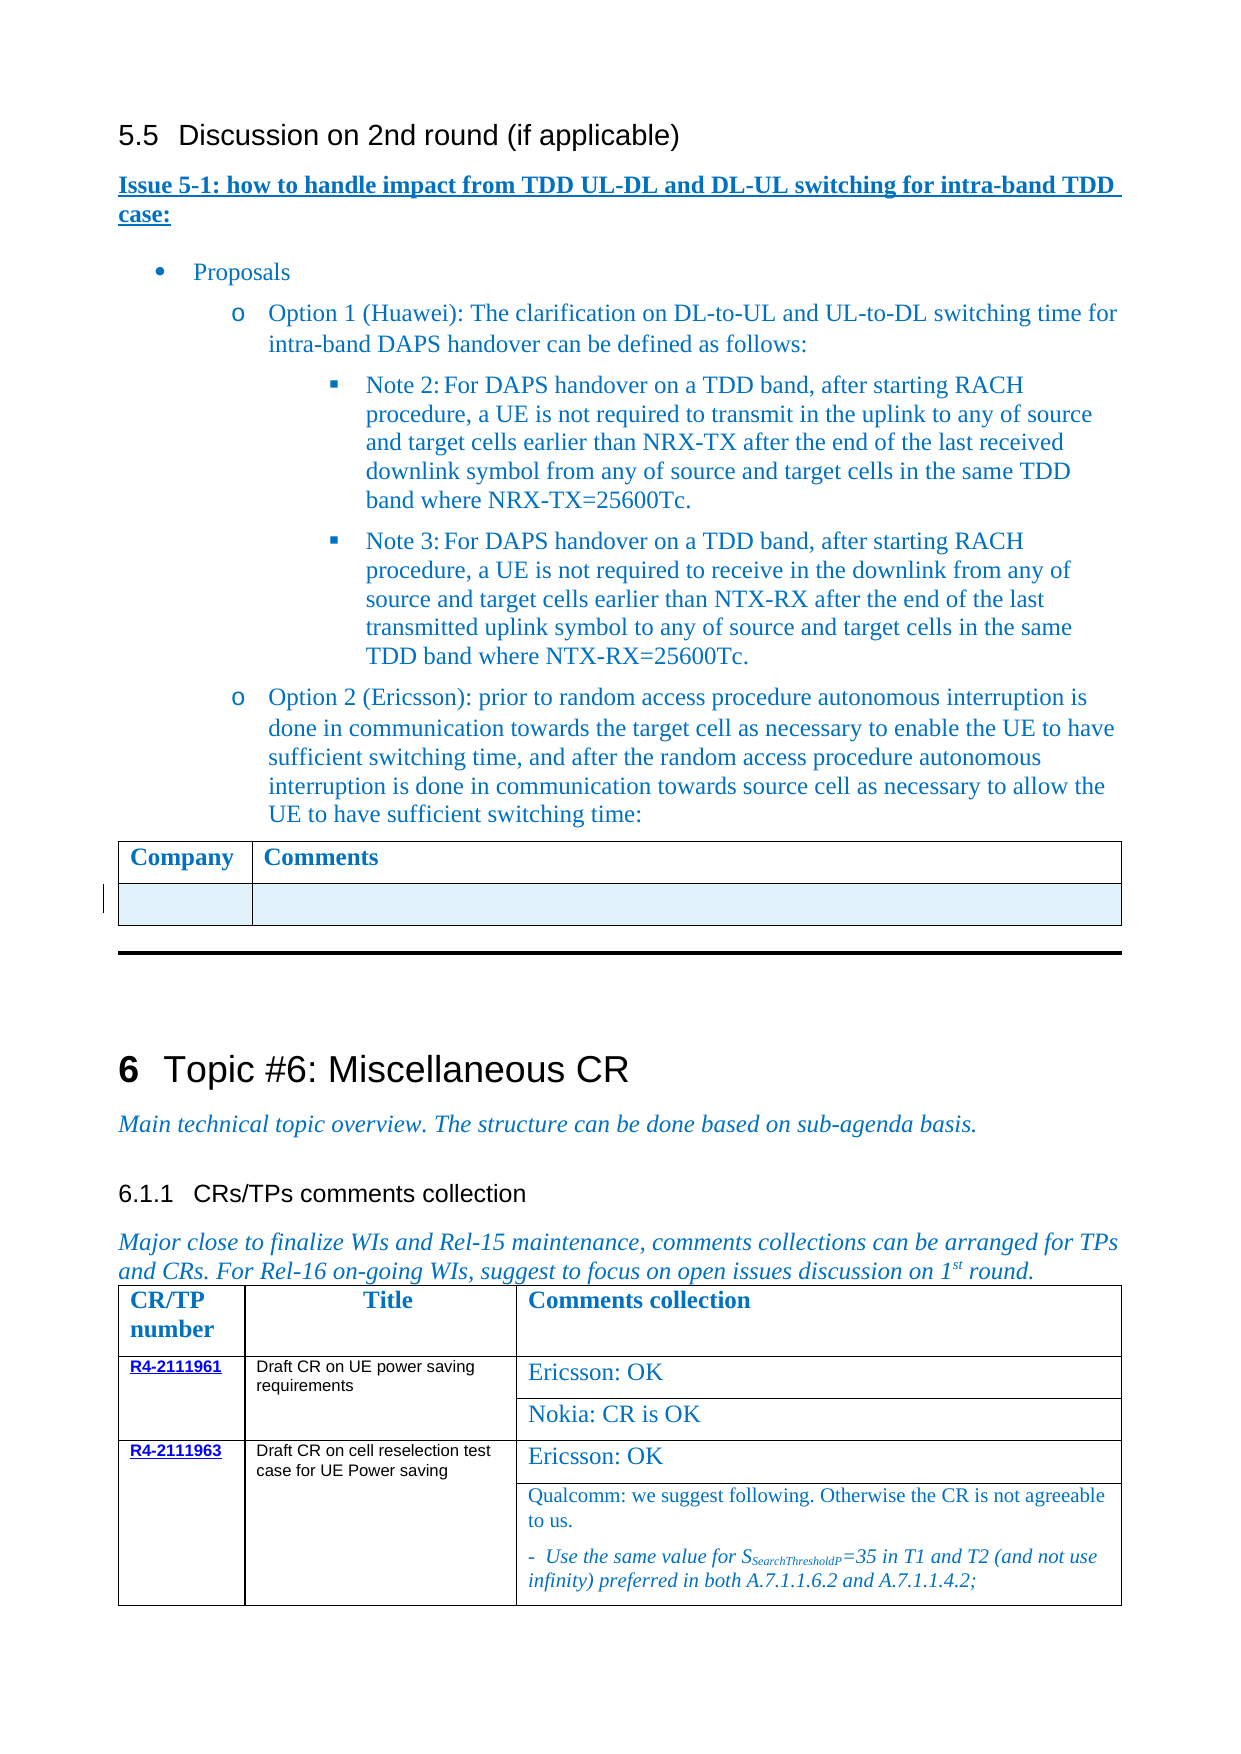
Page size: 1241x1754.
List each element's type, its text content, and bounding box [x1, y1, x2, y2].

table_cell R4-2111963 [119, 1441, 244, 1605]
table_cell Draft CR on cell reselection test case for UE Power saving [246, 1441, 516, 1605]
text Main technical topic overview. The structure can be done based on sub-agenda basis. [118, 1109, 1122, 1138]
table_header [119, 842, 252, 883]
text Major close to finalize WIs and Rel-15 maintenance, comments collections can be arranged for TPs and CRs. For Rel-16 on-going WIs, suggest to focus on open issues discussion on 1st round. [118, 1227, 1122, 1284]
table_header Title [246, 1286, 516, 1356]
subtitle CRs/TPs comments collection [118, 1179, 1122, 1208]
table_cell Draft CR on UE power saving requirements [246, 1357, 516, 1440]
table_header Comments collection [517, 1286, 1121, 1356]
table_cell [517, 1399, 1121, 1440]
table_header CR/TP number [119, 1286, 244, 1356]
table_header [253, 842, 1121, 883]
table_cell [517, 1357, 1121, 1398]
table_cell [517, 1441, 1121, 1482]
subtitle Topic #6: Miscellaneous CR [118, 1038, 1122, 1091]
table_cell R4-2111961 [119, 1357, 244, 1440]
table_cell [517, 1484, 1121, 1605]
